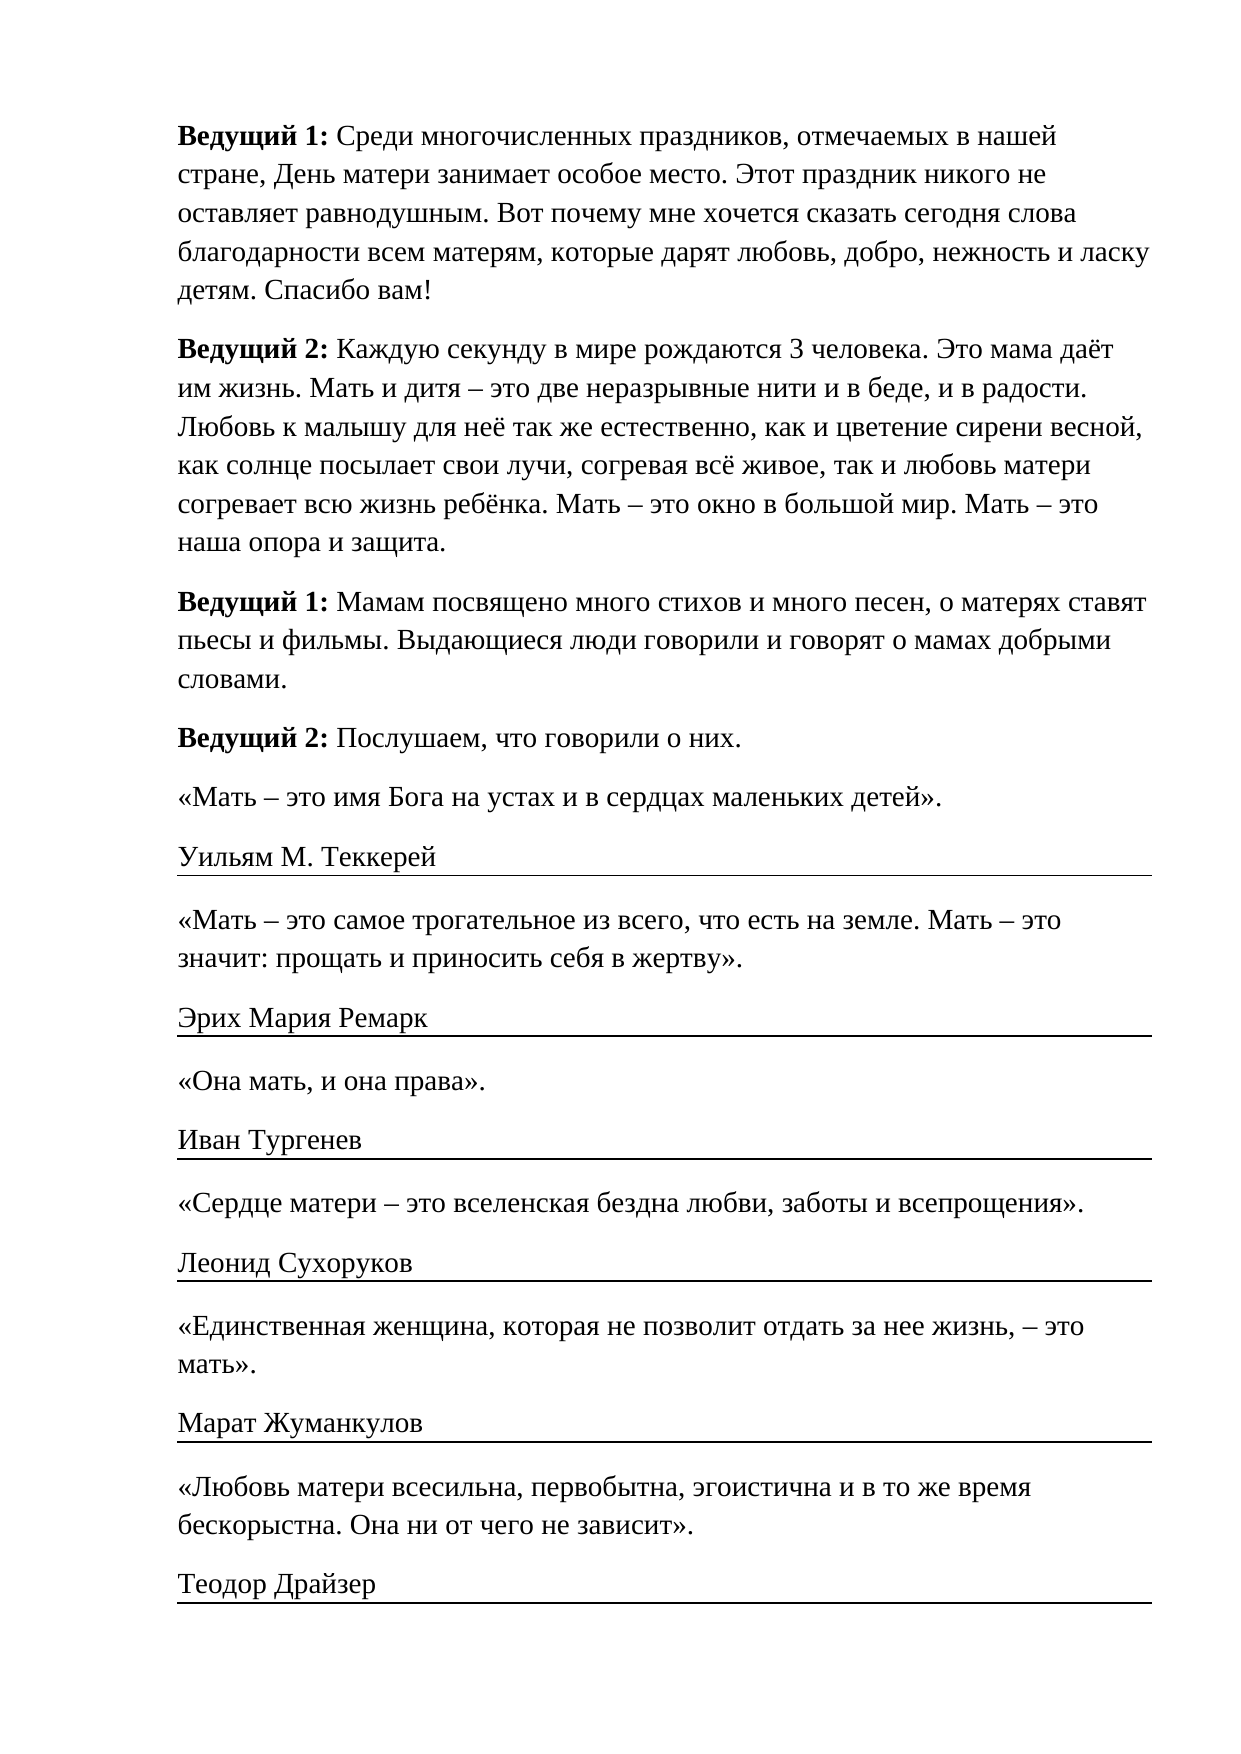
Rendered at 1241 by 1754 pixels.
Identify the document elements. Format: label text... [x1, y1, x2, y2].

text «Сердце матери – это вселенская бездна любви, заботы и всепрощения». [177, 1185, 1152, 1219]
text «Мать – это имя Бога на устах и в сердцах маленьких детей». [177, 779, 1152, 813]
text Ведущий 2: Послушаем, что говорили о них. [177, 720, 1152, 754]
text Ведущий 1: Среди многочисленных праздников, отмечаемых в нашей стране, День матери занимает особое место. Этот праздник никого не оставляет равнодушным. Вот почему мне хочется сказать сегодня слова благодарности всем матерям, которые дарят любовь, добро, нежность и ласку детям. Спасибо вам! [177, 118, 1152, 306]
text «Мать – это самое трогательное из всего, что есть на земле. Мать – это значит: прощать и приносить себя в жертву». [177, 902, 1152, 974]
text Уильям М. Теккерей [177, 839, 1152, 875]
text Эрих Мария Ремарк [177, 1000, 1152, 1035]
text «Любовь матери всесильна, первобытна, эгоистична и в то же время бескорыстна. Она ни от чего не зависит». [177, 1469, 1152, 1541]
text Иван Тургенев [177, 1122, 1152, 1158]
text Ведущий 1: Мамам посвящено много стихов и много песен, о матерях ставят пьесы и фильмы. Выдающиеся люди говорили и говорят о мамах добрыми словами. [177, 584, 1152, 694]
text Ведущий 2: Каждую секунду в мире рождаются 3 человека. Это мама даёт им жизнь. Мать и дитя – это две неразрывные нити и в беде, и в радости. Любовь к малышу для неё так же естественно, как и цветение сирени весной, как солнце посылает свои лучи, согревая всё живое, так и любовь матери согревает всю жизнь ребёнка. Мать – это окно в большой мир. Мать – это наша опора и защита. [177, 332, 1152, 558]
text «Единственная женщина, которая не позволит отдать за нее жизнь, – это мать». [177, 1308, 1152, 1380]
text Теодор Драйзер [177, 1567, 1152, 1602]
text «Она мать, и она права». [177, 1063, 1152, 1096]
text Леонид Сухоруков [177, 1245, 1152, 1280]
text Марат Жуманкулов [177, 1406, 1152, 1441]
